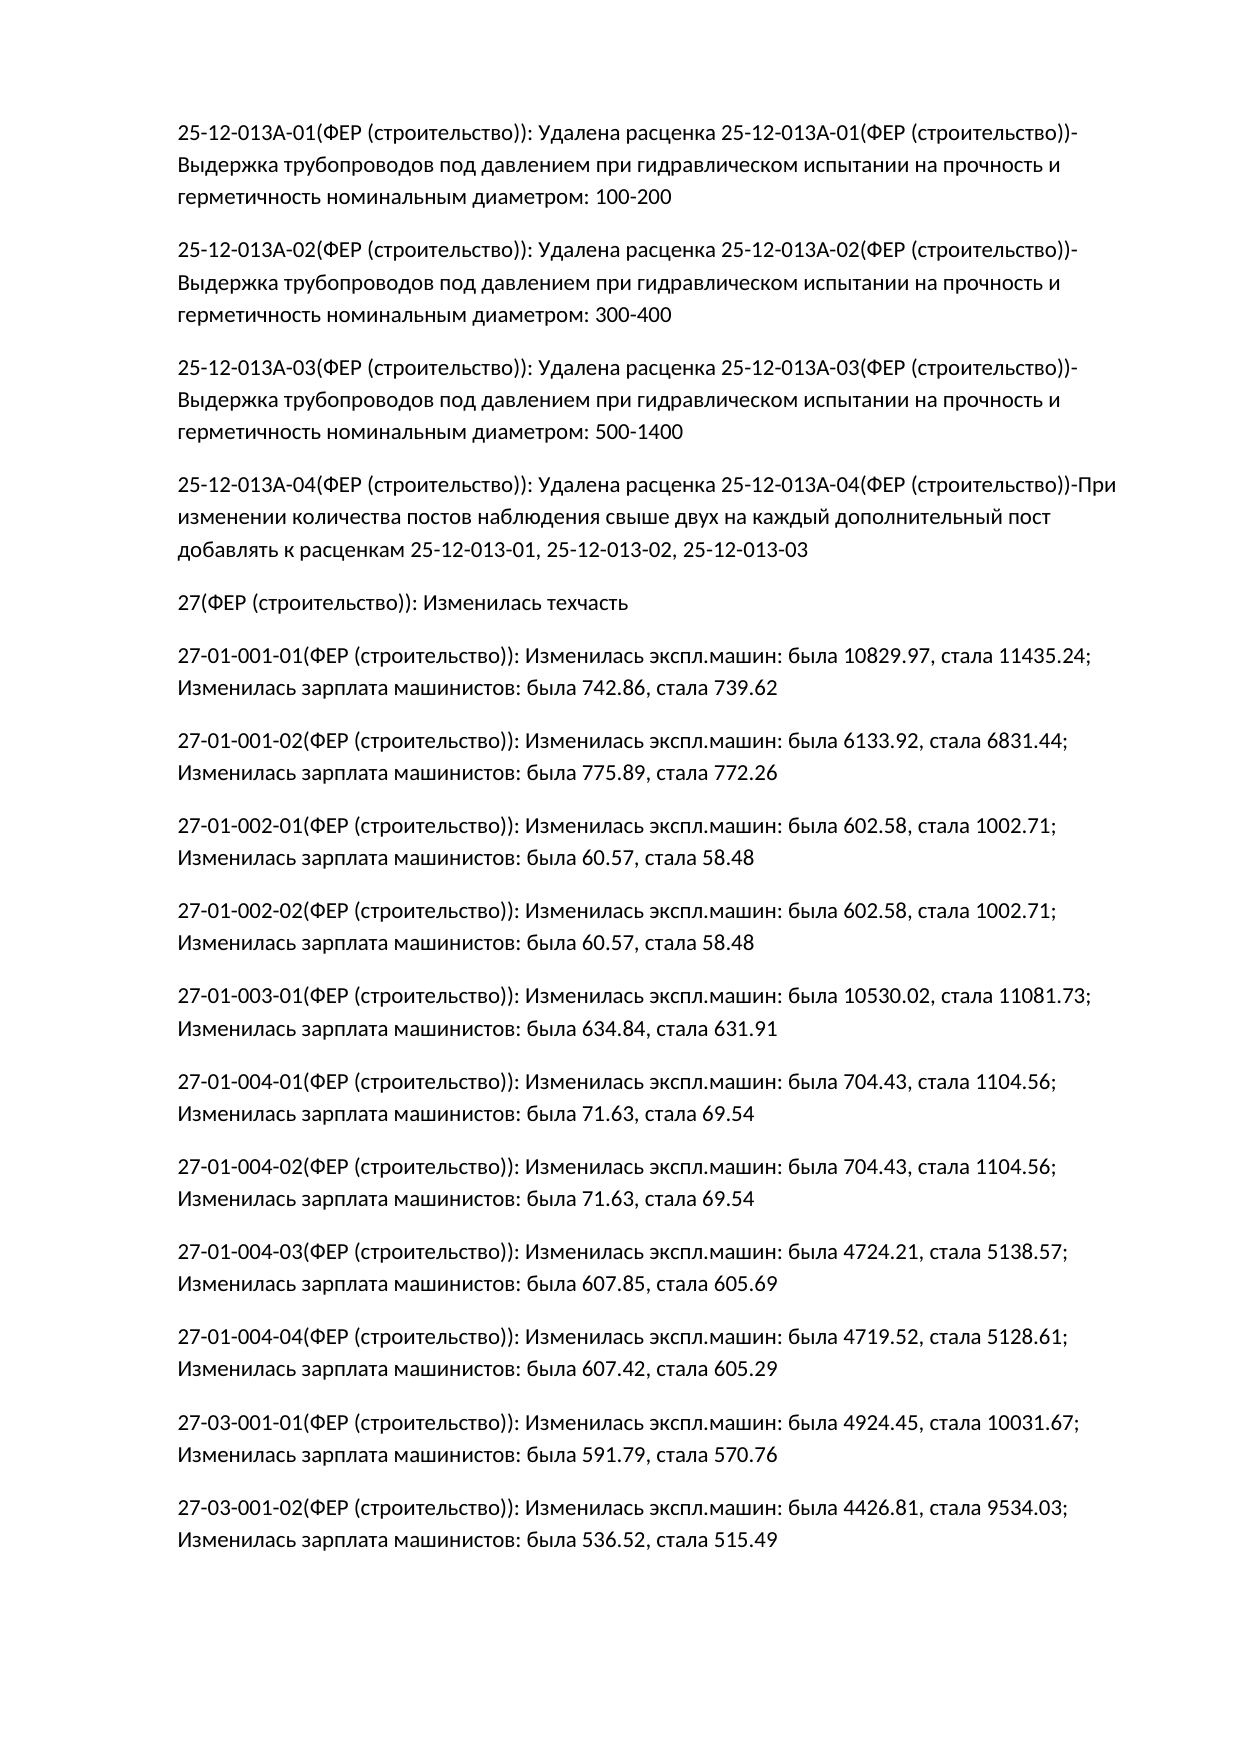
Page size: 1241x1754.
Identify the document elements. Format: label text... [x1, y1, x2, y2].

text 25-12-013A-03(ФЕР (строительство)): Удалена расценка 25-12-013A-03(ФЕР (строительство))-Выдержка трубопроводов под давлением при гидравлическом испытании на прочность и герметичность номинальным диаметром: 500-1400 [177, 353, 1152, 445]
text 27-01-001-01(ФЕР (строительство)): Изменилась экспл.машин: была 10829.97, стала 11435.24; Изменилась зарплата машинистов: была 742.86, стала 739.62 [177, 641, 1152, 701]
text 27-01-002-01(ФЕР (строительство)): Изменилась экспл.машин: была 602.58, стала 1002.71; Изменилась зарплата машинистов: была 60.57, стала 58.48 [177, 811, 1152, 871]
text 27-01-004-03(ФЕР (строительство)): Изменилась экспл.машин: была 4724.21, стала 5138.57; Изменилась зарплата машинистов: была 607.85, стала 605.69 [177, 1237, 1152, 1297]
text 27-01-001-02(ФЕР (строительство)): Изменилась экспл.машин: была 6133.92, стала 6831.44; Изменилась зарплата машинистов: была 775.89, стала 772.26 [177, 726, 1152, 786]
text 25-12-013A-04(ФЕР (строительство)): Удалена расценка 25-12-013A-04(ФЕР (строительство))-При изменении количества постов наблюдения свыше двух на каждый дополнительный пост добавлять к расценкам 25-12-013-01, 25-12-013-02, 25-12-013-03 [177, 470, 1152, 563]
text 27-01-004-01(ФЕР (строительство)): Изменилась экспл.машин: была 704.43, стала 1104.56; Изменилась зарплата машинистов: была 71.63, стала 69.54 [177, 1067, 1152, 1127]
text 27-01-004-04(ФЕР (строительство)): Изменилась экспл.машин: была 4719.52, стала 5128.61; Изменилась зарплата машинистов: была 607.42, стала 605.29 [177, 1322, 1152, 1383]
text 27(ФЕР (строительство)): Изменилась техчасть [177, 588, 1152, 616]
text 27-03-001-02(ФЕР (строительство)): Изменилась экспл.машин: была 4426.81, стала 9534.03; Изменилась зарплата машинистов: была 536.52, стала 515.49 [177, 1493, 1152, 1553]
text 25-12-013A-01(ФЕР (строительство)): Удалена расценка 25-12-013A-01(ФЕР (строительство))-Выдержка трубопроводов под давлением при гидравлическом испытании на прочность и герметичность номинальным диаметром: 100-200 [177, 118, 1152, 211]
text 27-01-002-02(ФЕР (строительство)): Изменилась экспл.машин: была 602.58, стала 1002.71; Изменилась зарплата машинистов: была 60.57, стала 58.48 [177, 896, 1152, 957]
text 27-01-004-02(ФЕР (строительство)): Изменилась экспл.машин: была 704.43, стала 1104.56; Изменилась зарплата машинистов: была 71.63, стала 69.54 [177, 1152, 1152, 1212]
text 27-01-003-01(ФЕР (строительство)): Изменилась экспл.машин: была 10530.02, стала 11081.73; Изменилась зарплата машинистов: была 634.84, стала 631.91 [177, 982, 1152, 1042]
text 25-12-013A-02(ФЕР (строительство)): Удалена расценка 25-12-013A-02(ФЕР (строительство))-Выдержка трубопроводов под давлением при гидравлическом испытании на прочность и герметичность номинальным диаметром: 300-400 [177, 236, 1152, 328]
text 27-03-001-01(ФЕР (строительство)): Изменилась экспл.машин: была 4924.45, стала 10031.67; Изменилась зарплата машинистов: была 591.79, стала 570.76 [177, 1408, 1152, 1468]
